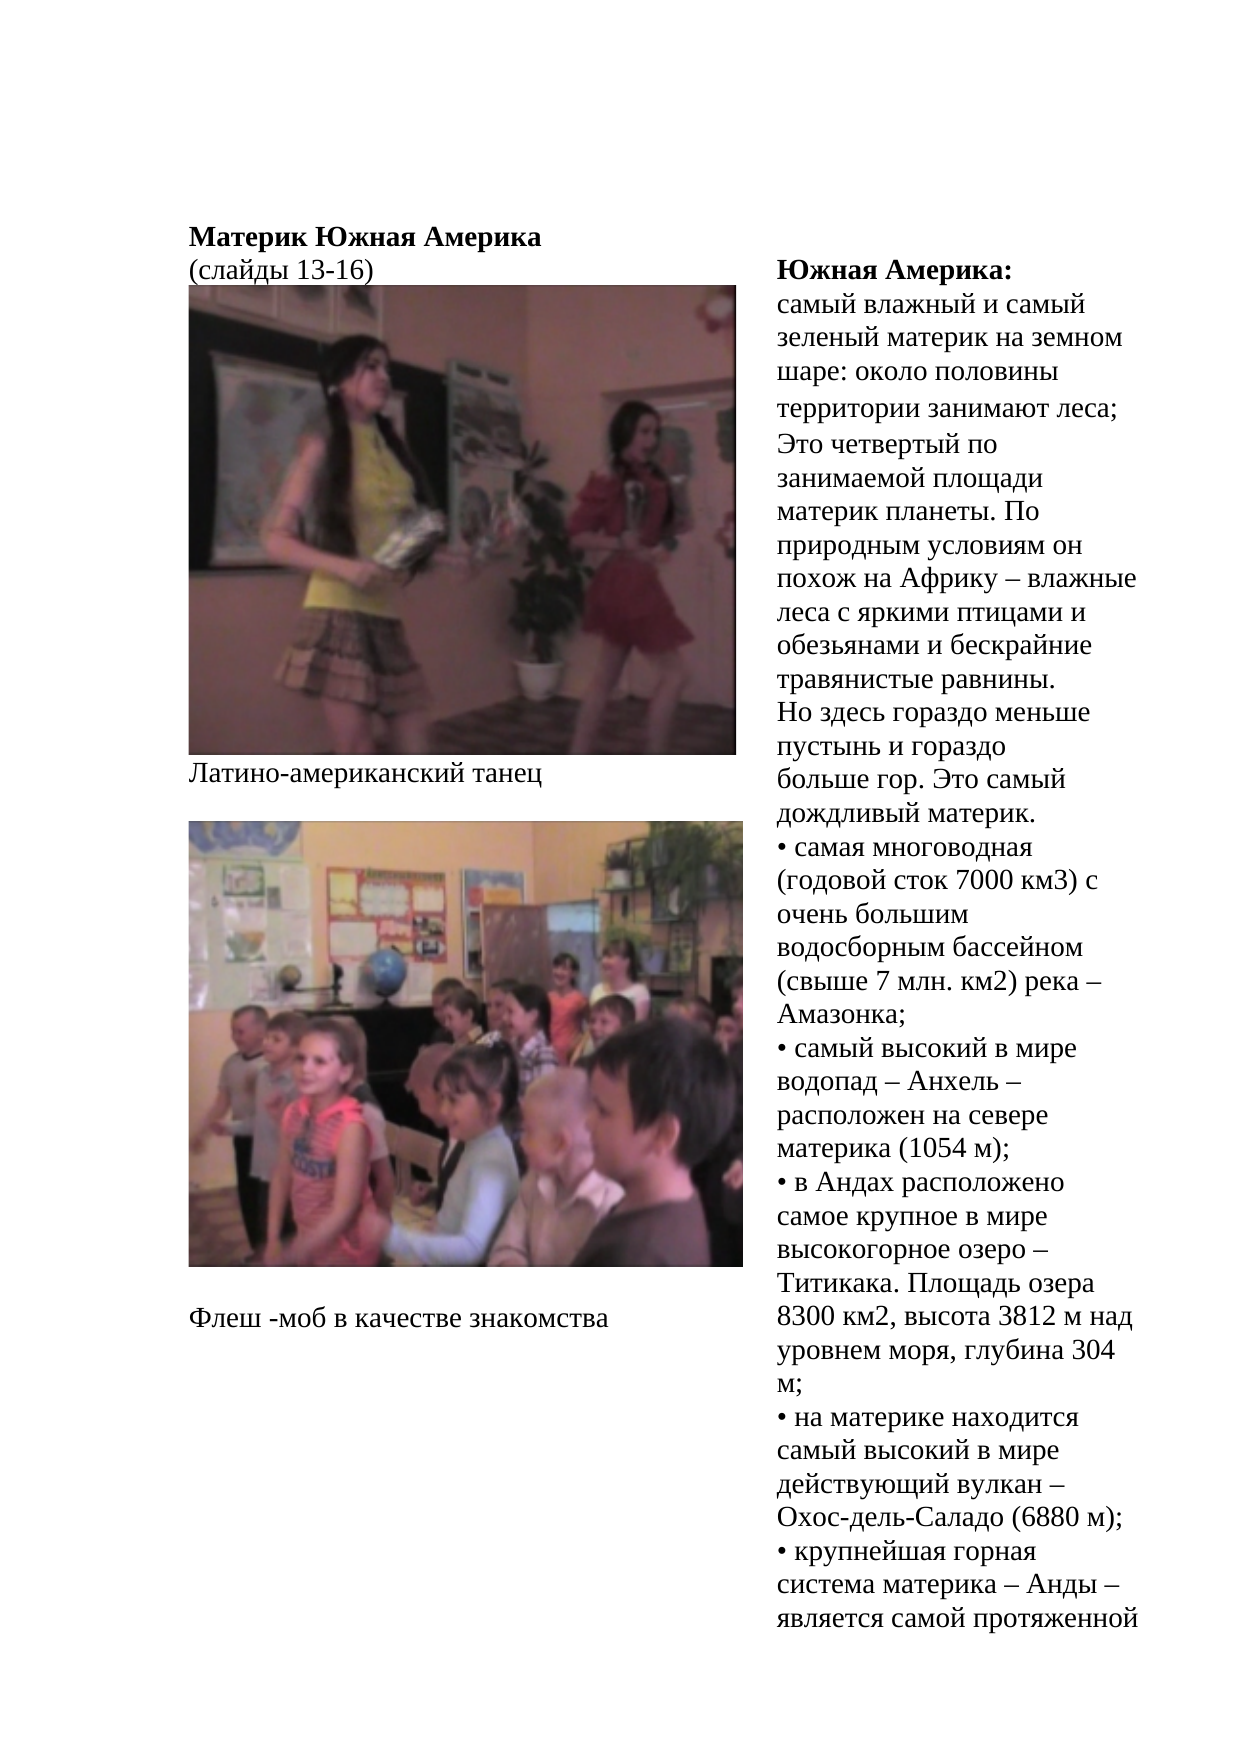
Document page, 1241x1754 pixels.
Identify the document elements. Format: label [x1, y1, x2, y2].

picture [188, 285, 737, 755]
table_cell [177, 118, 765, 1635]
table_cell [765, 118, 1152, 1635]
picture [188, 821, 743, 1267]
